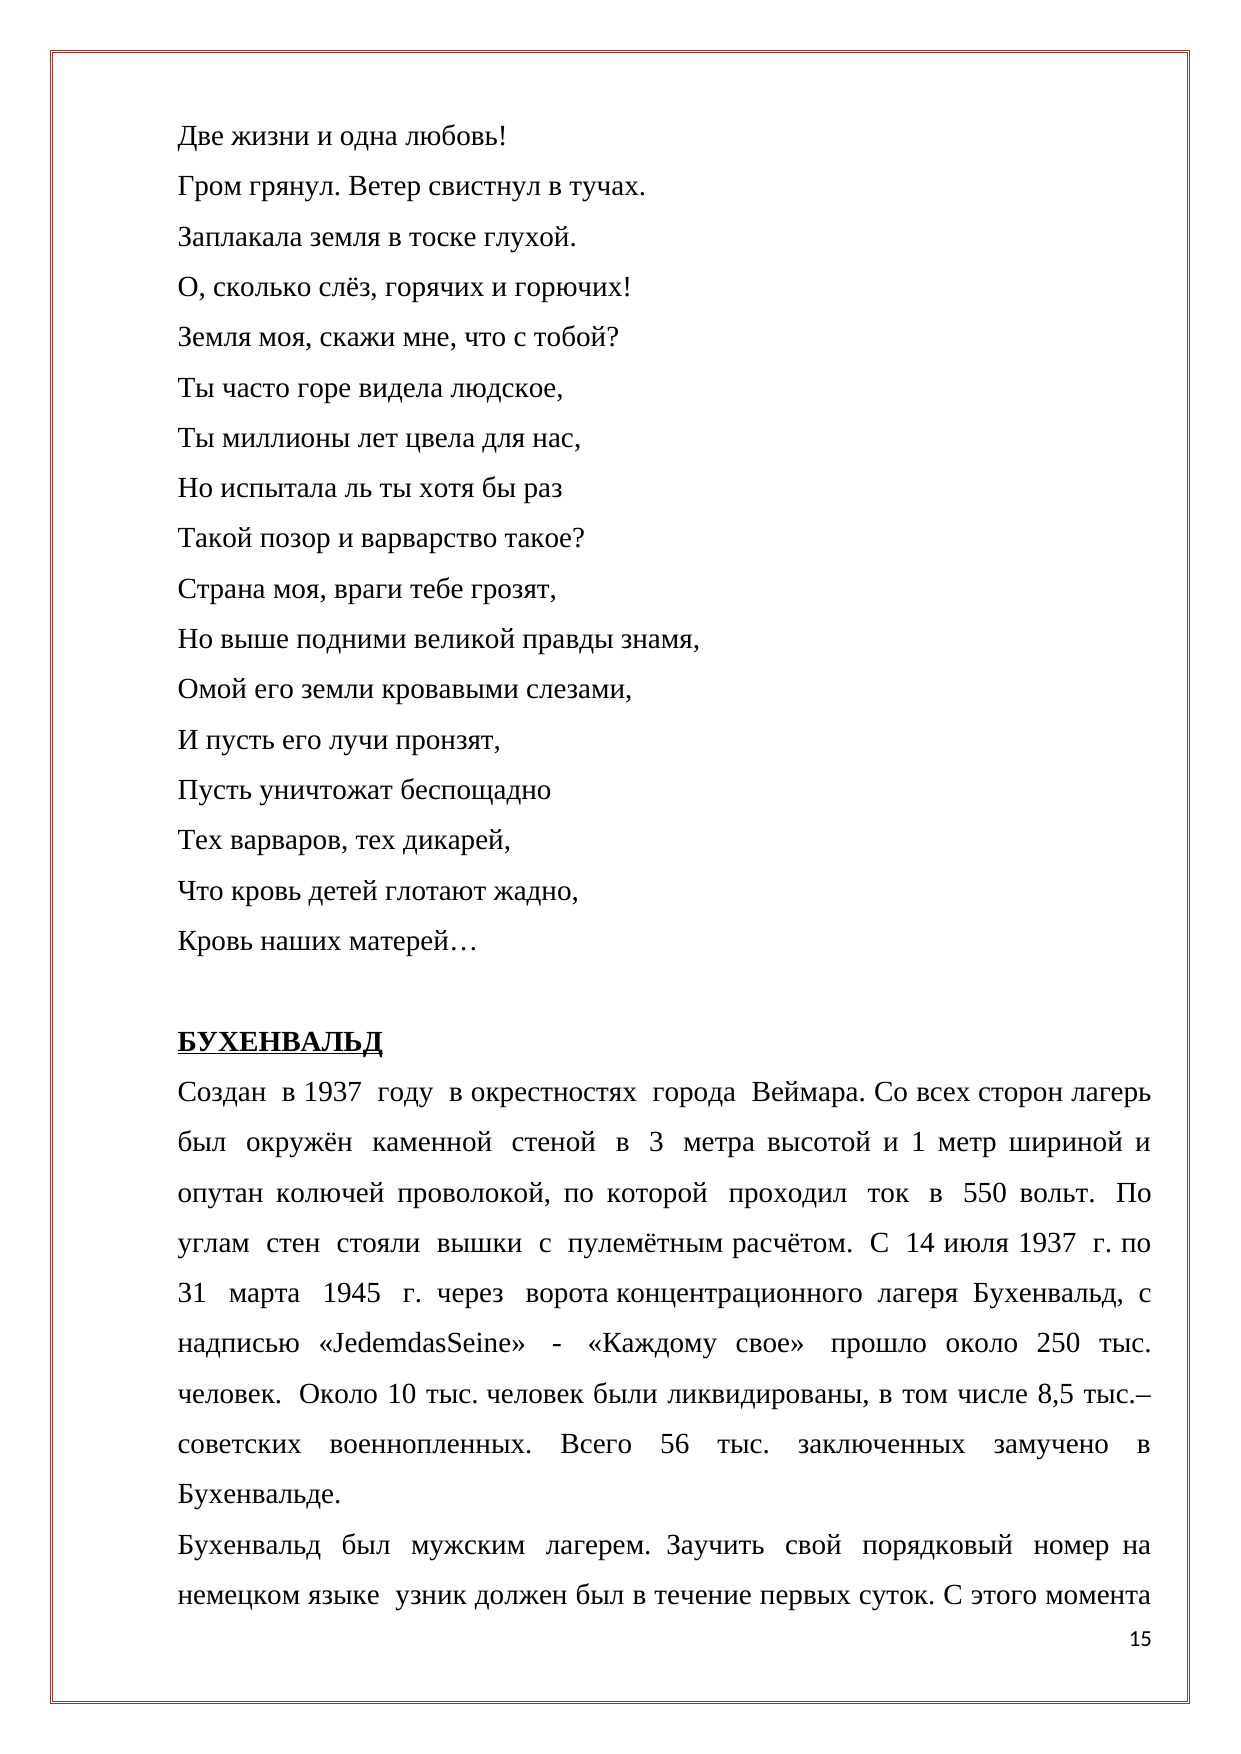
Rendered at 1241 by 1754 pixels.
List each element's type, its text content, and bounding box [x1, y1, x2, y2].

text Но выше подними великой правды знамя, [177, 621, 1152, 655]
text И пусть его лучи пронзят, [177, 722, 1152, 755]
text Земля моя, скажи мне, что с тобой? [177, 319, 1152, 353]
text БУХЕНВАЛЬД [177, 1024, 1152, 1057]
text Тех варваров, тех дикарей, [177, 822, 1152, 856]
text Омой его земли кровавыми слезами, [177, 672, 1152, 705]
text О, сколько слёз, горячих и горючих! [177, 269, 1152, 303]
text Создан в 1937 году в окрестностях города Веймара. Со всех сторон лагерь был окружён каменной стеной в 3 метра высотой и 1 метр шириной и опутан колючей проволокой, по которой проходил ток в 550 вольт. По углам стен стояли вышки с пулемётным расчётом. С 14 июля 1937 г. по 31 марта 1945 г. через ворота концентрационного лагеря Бухенвальд, с надписью «JedemdasSeine» - «Каждому свое» прошло около 250 тыс. человек. Около 10 тыс. человек были ликвидированы, в том числе 8,5 тыс.–советских военнопленных. Всего 56 тыс. заключенных замучено в Бухенвальде. [177, 1074, 1152, 1510]
text Заплакала земля в тоске глухой. [177, 219, 1152, 252]
text Страна моя, враги тебе грозят, [177, 571, 1152, 604]
text Ты часто горе видела людское, [177, 370, 1152, 403]
text Но испытала ль ты хотя бы раз [177, 470, 1152, 504]
text Пусть уничтожат беспощадно [177, 772, 1152, 806]
text Две жизни и одна любовь! [177, 118, 1152, 152]
text Ты миллионы лет цвела для нас, [177, 420, 1152, 453]
text Такой позор и варварство такое? [177, 521, 1152, 554]
text Гром грянул. Ветер свистнул в тучах. [177, 168, 1152, 202]
text Кровь наших матерей… [177, 923, 1152, 957]
text Что кровь детей глотают жадно, [177, 873, 1152, 906]
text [177, 1527, 1152, 1611]
